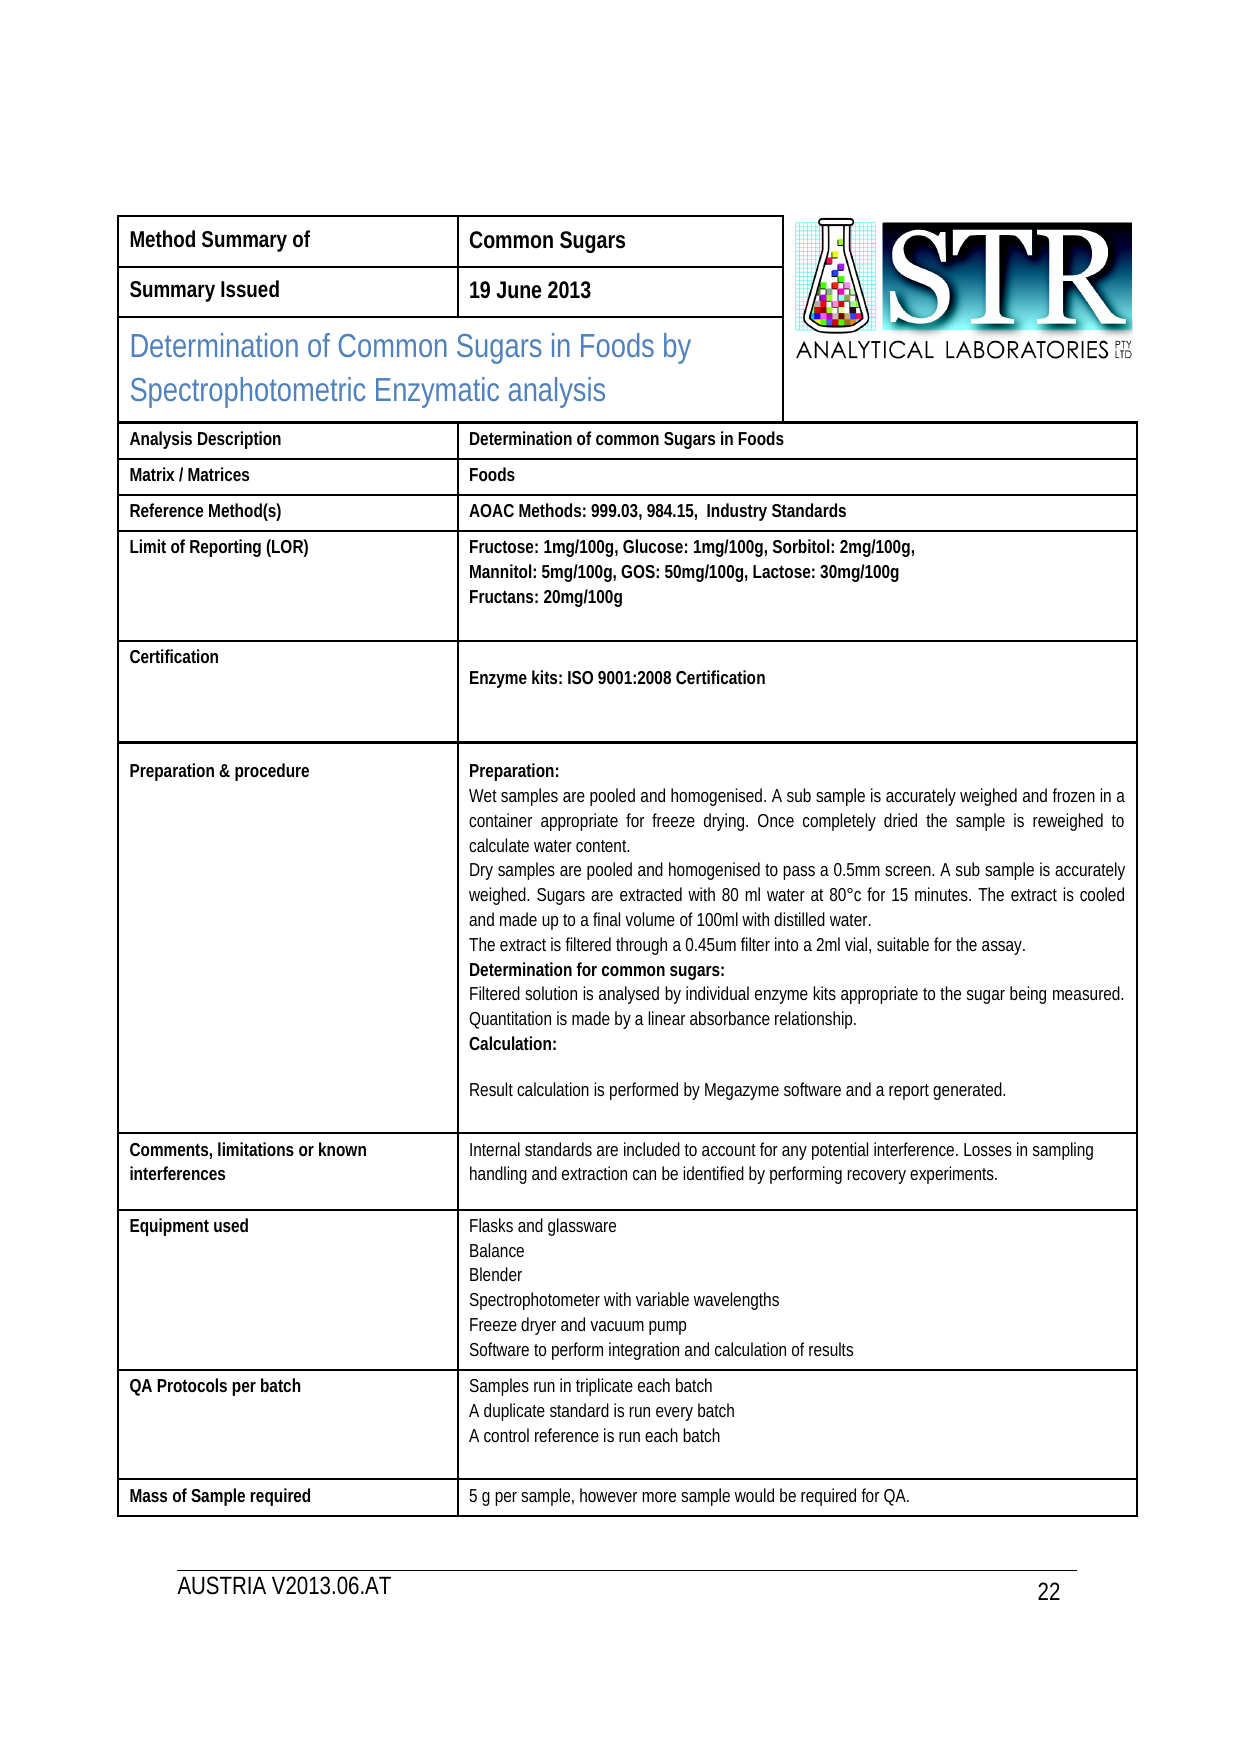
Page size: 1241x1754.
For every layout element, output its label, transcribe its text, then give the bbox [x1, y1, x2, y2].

table_cell Enzyme kits: ISO 9001:2008 Certification [459, 642, 1136, 741]
table_cell Fructose: 1mg/100g, Glucose: 1mg/100g, Sorbitol: 2mg/100g, Mannitol: 5mg/100g, GOS: 50mg/100g, Lactose: 30mg/100g Fructans: 20mg/100g [459, 532, 1136, 640]
table_cell Preparation & procedure [119, 744, 457, 1132]
table_cell Reference Method(s) [119, 496, 457, 530]
table_cell Limit of Reporting (LOR) [119, 532, 457, 640]
table_cell Certification [119, 642, 457, 741]
table_cell Determination of common Sugars in Foods [459, 424, 1136, 458]
table_cell Mass of Sample required [119, 1480, 457, 1514]
table_cell Matrix / Matrices [119, 460, 457, 494]
table_cell Determination of Common Sugars in Foods by Spectrophotometric Enzymatic analysis [119, 318, 782, 421]
table_cell Equipment used [119, 1211, 457, 1369]
table_header Method Summary of [119, 217, 457, 266]
table_cell Flasks and glassware Balance Blender Spectrophotometer with variable wavelengths Freeze dryer and vacuum pump Software to perform integration and calculation of results [459, 1211, 1136, 1369]
table_cell Internal standards are included to account for any potential interference. Losses in sampling handling and extraction can be identified by performing recovery experiments. [459, 1134, 1136, 1208]
table_cell AOAC Methods: 999.03, 984.15, Industry Standards [459, 496, 1136, 530]
table_header Common Sugars [459, 217, 782, 266]
table_cell Preparation: Wet samples are pooled and homogenised. A sub sample is accurately weighed and frozen in a container appropriate for freeze drying. Once completely dried the sample is reweighed to calculate water content. Dry samples are pooled and homogenised to pass a 0.5mm screen. A sub sample is accurately weighed. Sugars are extracted with 80 ml water at 80°c for 15 minutes. The extract is cooled and made up to a final volume of 100ml with distilled water. The extract is filtered through a 0.45um filter into a 2ml vial, suitable for the assay. Determination for common sugars: Filtered solution is analysed by individual enzyme kits appropriate to the sugar being measured. Quantitation is made by a linear absorbance relationship. Calculation: Result calculation is performed by Megazyme software and a report generated. [459, 744, 1136, 1132]
table_header [784, 215, 1137, 421]
table_cell Foods [459, 460, 1136, 494]
table_cell Samples run in triplicate each batch A duplicate standard is run every batch A control reference is run each batch [459, 1371, 1136, 1478]
table_cell 19 June 2013 [459, 268, 782, 316]
table_cell QA Protocols per batch [119, 1371, 457, 1478]
table_cell Summary Issued [119, 268, 457, 316]
picture [794, 217, 1133, 359]
table_cell Comments, limitations or known interferences [119, 1134, 457, 1208]
table_cell 5 g per sample, however more sample would be required for QA. [459, 1480, 1136, 1514]
table_cell Analysis Description [119, 424, 457, 458]
